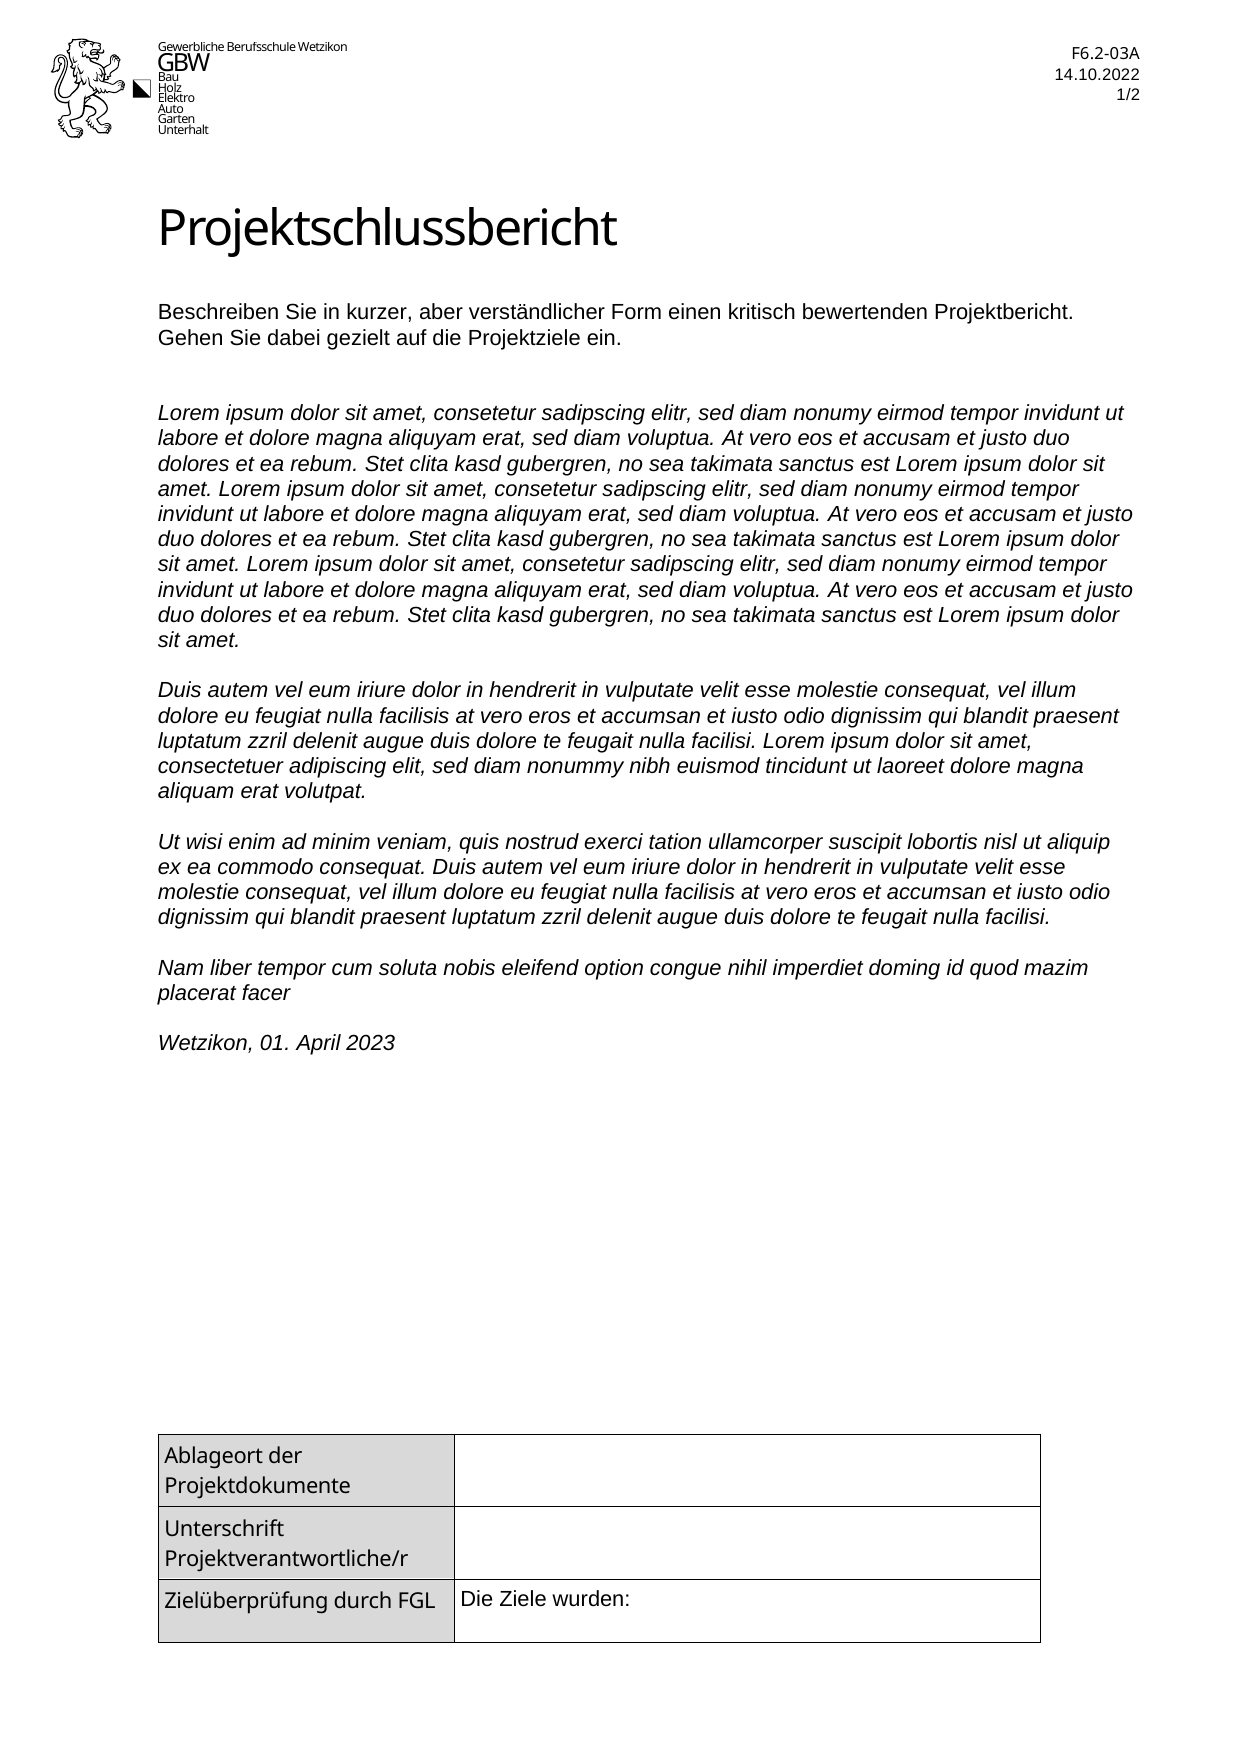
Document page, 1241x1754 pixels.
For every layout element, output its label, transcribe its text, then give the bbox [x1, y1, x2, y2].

table_header [455, 1435, 1040, 1506]
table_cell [455, 1580, 1040, 1642]
text Ut wisi enim ad minim veniam, quis nostrud exerci tation ullamcorper suscipit lobortis nisl ut aliquip ex ea commodo consequat. Duis autem vel eum iriure dolor in hendrerit in vulputate velit esse molestie consequat, vel illum dolore eu feugiat nulla facilisis at vero eros et accumsan et iusto odio dignissim qui blandit praesent luptatum zzril delenit augue duis dolore te feugait nulla facilisi. [158, 828, 1140, 929]
table_header Ablageort der Projektdokumente [159, 1435, 454, 1506]
title Projektschlussbericht [158, 207, 1140, 255]
text Beschreiben Sie in kurzer, aber verständlicher Form einen kritisch bewertenden Projektbericht. Gehen Sie dabei gezielt auf die Projektziele ein. [158, 299, 1140, 349]
table_cell [455, 1507, 1040, 1578]
text Lorem ipsum dolor sit amet, consetetur sadipscing elitr, sed diam nonumy eirmod tempor invidunt ut labore et dolore magna aliquyam erat, sed diam voluptua. At vero eos et accusam et justo duo dolores et ea rebum. Stet clita kasd gubergren, no sea takimata sanctus est Lorem ipsum dolor sit amet. Lorem ipsum dolor sit amet, consetetur sadipscing elitr, sed diam nonumy eirmod tempor invidunt ut labore et dolore magna aliquyam erat, sed diam voluptua. At vero eos et accusam et justo duo dolores et ea rebum. Stet clita kasd gubergren, no sea takimata sanctus est Lorem ipsum dolor sit amet. Lorem ipsum dolor sit amet, consetetur sadipscing elitr, sed diam nonumy eirmod tempor invidunt ut labore et dolore magna aliquyam erat, sed diam voluptua. At vero eos et accusam et justo duo dolores et ea rebum. Stet clita kasd gubergren, no sea takimata sanctus est Lorem ipsum dolor sit amet. [158, 400, 1140, 652]
text Nam liber tempor cum soluta nobis eleifend option congue nihil imperdiet doming id quod mazim placerat facer [158, 954, 1140, 1005]
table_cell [159, 1580, 454, 1642]
text Wetzikon, 01. April 2023 [158, 1030, 1140, 1055]
table_cell Unterschrift Projektverantwortliche/r [159, 1507, 454, 1578]
text Duis autem vel eum iriure dolor in hendrerit in vulputate velit esse molestie consequat, vel illum dolore eu feugiat nulla facilisis at vero eros et accumsan et iusto odio dignissim qui blandit praesent luptatum zzril delenit augue duis dolore te feugait nulla facilisi. Lorem ipsum dolor sit amet, consectetuer adipiscing elit, sed diam nonummy nibh euismod tincidunt ut laoreet dolore magna aliquam erat volutpat. [158, 677, 1140, 803]
